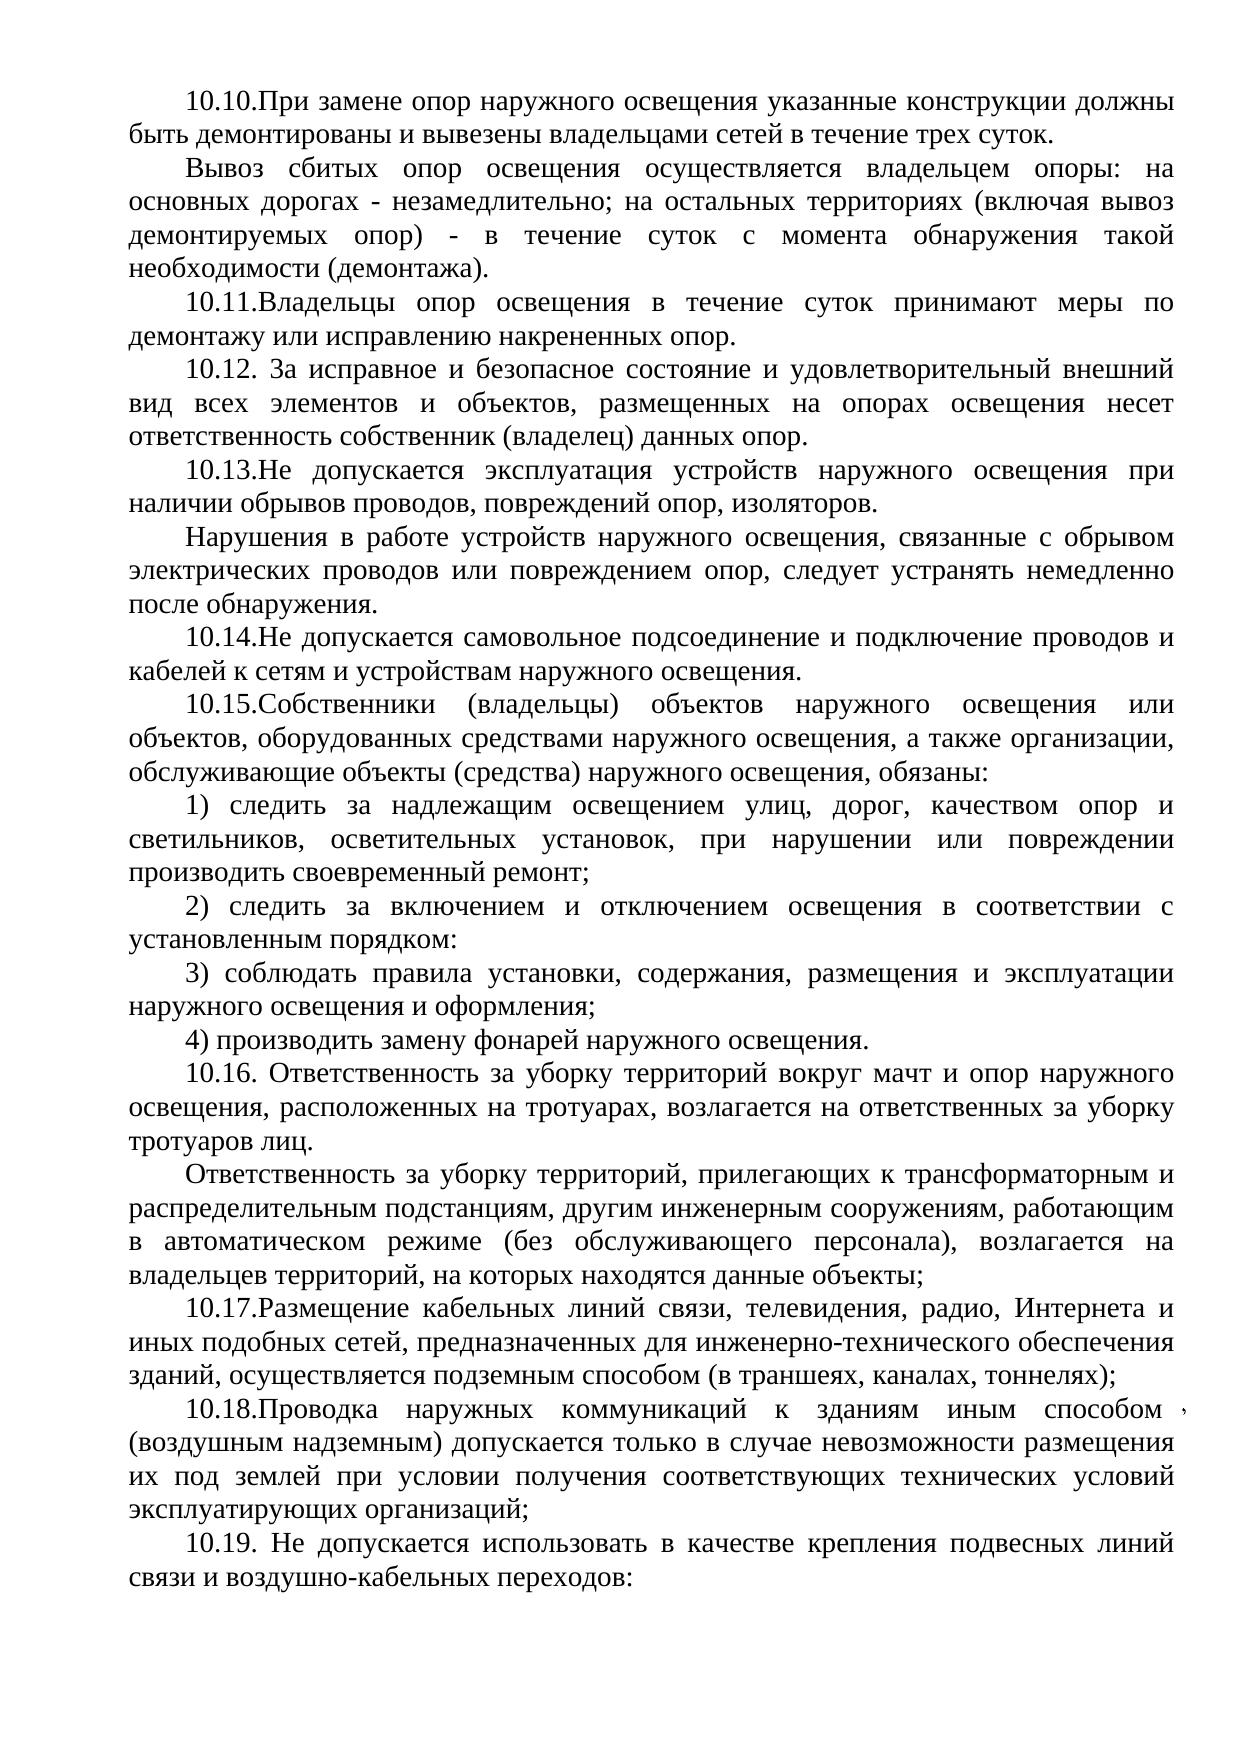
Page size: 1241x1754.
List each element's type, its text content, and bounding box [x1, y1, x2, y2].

text 10.16. Ответственность за уборку территорий вокруг мачт и опор наружного освещения, расположенных на тротуарах, возлагается на ответственных за уборку тротуаров лиц. [128, 1056, 1175, 1156]
text 10.14.Не допускается самовольное подсоединение и подключение проводов и кабелей к сетям и устройствам наружного освещения. [128, 619, 1175, 687]
text 10.10.При замене опор наружного освещения указанные конструкции должны быть демонтированы и вывезены владельцами сетей в течение трех суток. [128, 83, 1175, 150]
text 10.17.Размещение кабельных линий связи, телевидения, радио, Интернета и иных подобных сетей, предназначенных для инженерно-технического обеспечения зданий, осуществляется подземным способом (в траншеях, каналах, тоннелях); [128, 1290, 1175, 1391]
text 10.19. Не допускается использовать в качестве крепления подвесных линий связи и воздушно-кабельных переходов: [128, 1525, 1175, 1592]
text 10.15.Собственники (владельцы) объектов наружного освещения или объектов, оборудованных средствами наружного освещения, а также организации, обслуживающие объекты (средства) наружного освещения, обязаны: [128, 687, 1175, 787]
text 1) следить за надлежащим освещением улиц, дорог, качеством опор и светильников, осветительных установок, при нарушении или повреждении производить своевременный ремонт; [128, 787, 1175, 888]
text Вывоз сбитых опор освещения осуществляется владельцем опоры: на основных дорогах - незамедлительно; на остальных территориях (включая вывоз демонтируемых опор) - в течение суток с момента обнаружения такой необходимости (демонтажа). [128, 150, 1175, 284]
text 2) следить за включением и отключением освещения в соответствии с установленным порядком: [128, 888, 1175, 955]
text Нарушения в работе устройств наружного освещения, связанные с обрывом электрических проводов или повреждением опор, следует устранять немедленно после обнаружения. [128, 519, 1175, 619]
text 10.12. 3а исправное и безопасное состояние и удовлетворительный внешний вид всех элементов и объектов, размещенных на опорах освещения несет ответственность собственник (владелец) данных опор. [128, 351, 1175, 452]
text 10.11.Владельцы опор освещения в течение суток принимают меры по демонтажу или исправлению накрененных опор. [128, 284, 1175, 351]
text 3) соблюдать правила установки, содержания, размещения и эксплуатации наружного освещения и оформления; [128, 955, 1175, 1022]
text Ответственность за уборку территорий, прилегающих к трансформаторным и распределительным подстанциям, другим инженерным сооружениям, работающим в автоматическом режиме (без обслуживающего персонала), возлагается на владельцев территорий, на которых находятся данные объекты; [128, 1156, 1175, 1290]
text 10.18.Проводка наружных коммуникаций к зданиям иным способом (воздушным надземным) допускается только в случае невозможности размещения их под землей при условии получения соответствующих технических условий эксплуатирующих организаций; [128, 1391, 1175, 1525]
text 4) производить замену фонарей наружного освещения. [128, 1022, 1175, 1056]
text 10.13.Не допускается эксплуатация устройств наружного освещения при наличии обрывов проводов, повреждений опор, изоляторов. [128, 452, 1175, 519]
